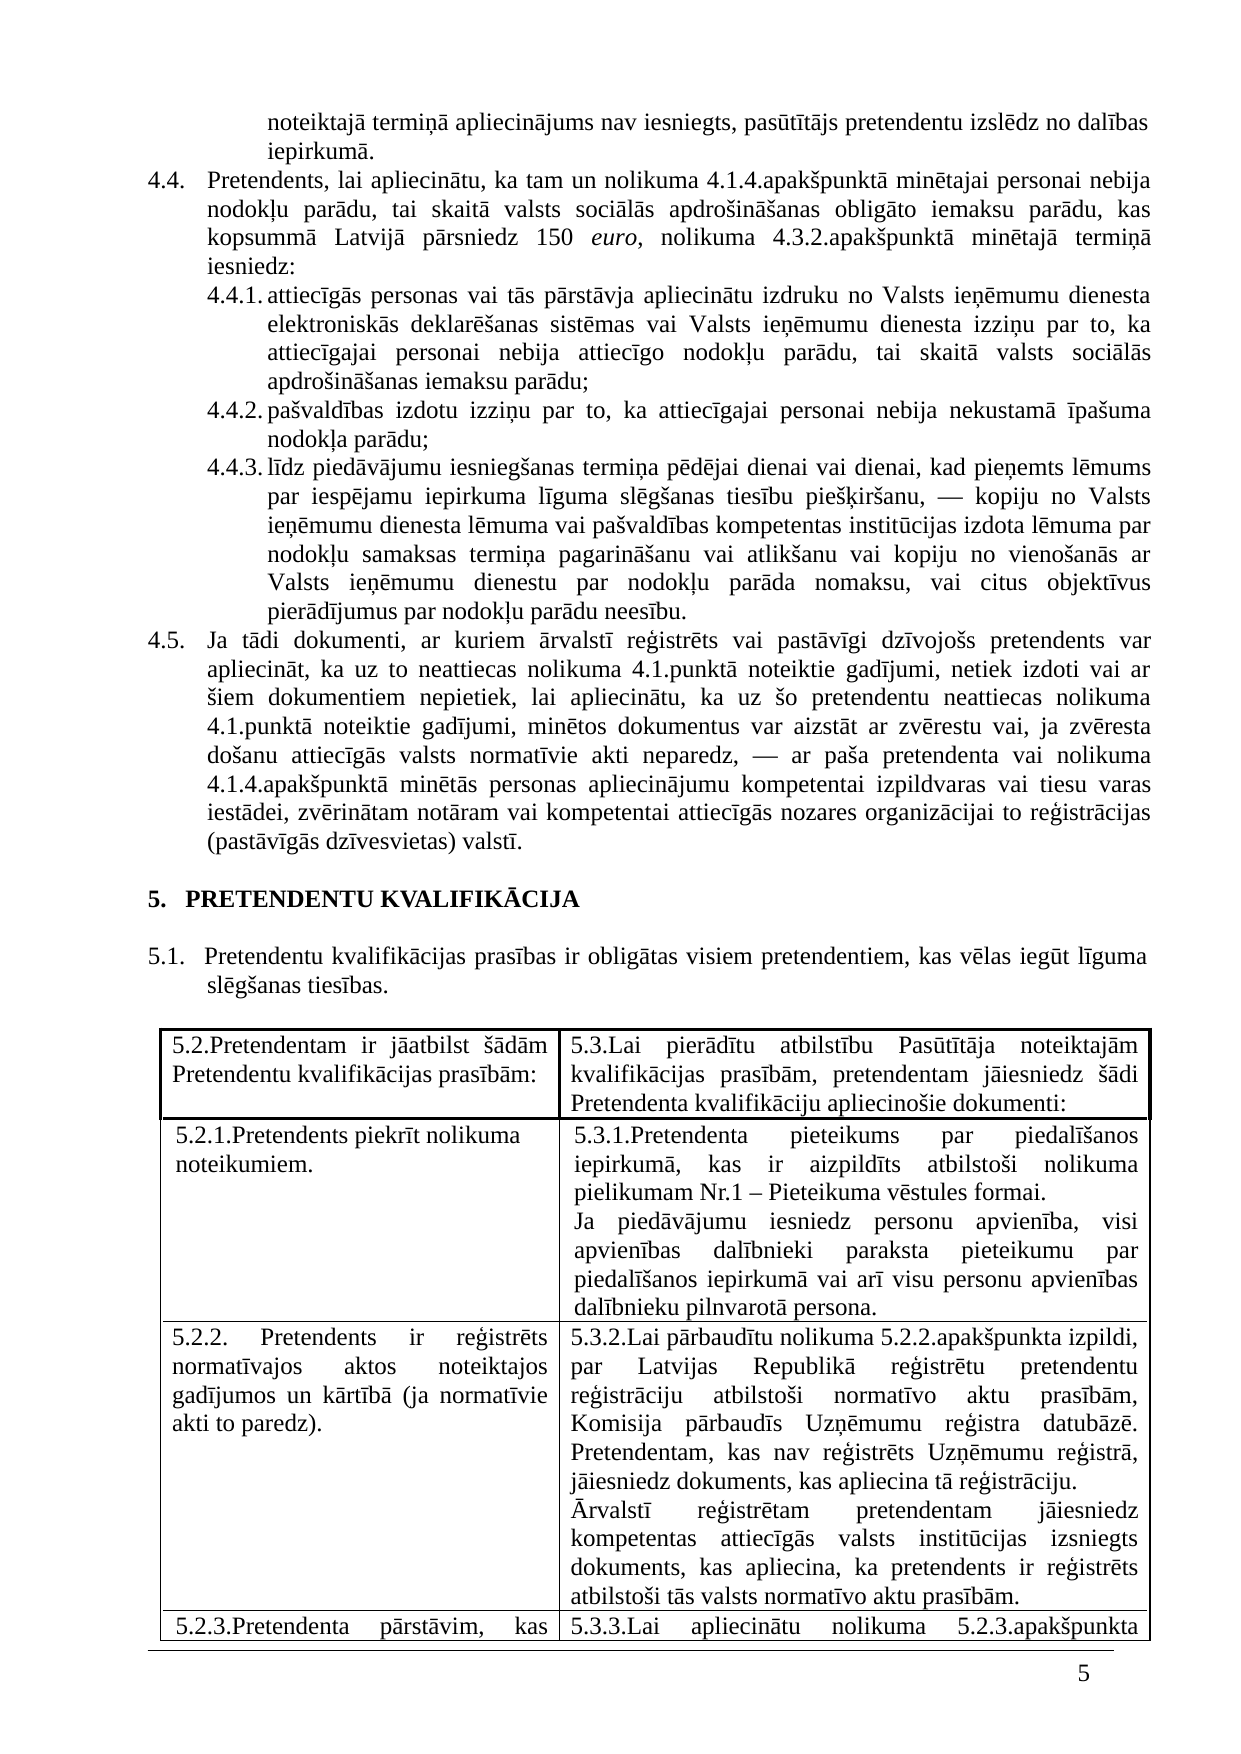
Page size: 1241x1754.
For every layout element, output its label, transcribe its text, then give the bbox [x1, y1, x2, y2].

table_cell 5.3.2.Lai pārbaudītu nolikuma 5.2.2.apakšpunkta izpildi, par Latvijas Republikā reģistrētu pretendentu reģistrāciju atbilstoši normatīvo aktu prasībām, Komisija pārbaudīs Uzņēmumu reģistra datubāzē. Pretendentam, kas nav reģistrēts Uzņēmumu reģistrā, jāiesniedz dokuments, kas apliecina tā reģistrāciju. Ārvalstī reģistrētam pretendentam jāiesniedz kompetentas attiecīgās valsts institūcijas izsniegts dokuments, kas apliecina, ka pretendents ir reģistrēts atbilstoši tās valsts normatīvo aktu prasībām. [560, 1321, 1149, 1610]
table_header 5.3.Lai pierādītu atbilstību Pasūtītāja noteiktajām kvalifikācijas prasībām, pretendentam jāiesniedz šādi Pretendenta kvalifikāciju apliecinošie dokumenti: [561, 1031, 1148, 1117]
list attiecīgās personas vai tās pārstāvja apliecinātu izdruku no Valsts ieņēmumu dienesta elektroniskās deklarēšanas sistēmas vai Valsts ieņēmumu dienesta izziņu par to, ka attiecīgajai personai nebija attiecīgo nodokļu parādu, tai skaitā valsts sociālās apdrošināšanas iemaksu parādu; [207, 280, 1152, 395]
table_cell 5.3.1.Pretendenta pieteikums par piedalīšanos iepirkumā, kas ir aizpildīts atbilstoši nolikuma pielikumam Nr.1 – Pieteikuma vēstules formai. Ja piedāvājumu iesniedz personu apvienība, visi apvienības dalībnieki paraksta pieteikumu par piedalīšanos iepirkumā vai arī visu personu apvienības dalībnieku pilnvarotā persona. [560, 1117, 1149, 1321]
list Ja tādi dokumenti, ar kuriem ārvalstī reģistrēts vai pastāvīgi dzīvojošs pretendents var apliecināt, ka uz to neattiecas nolikuma 4.1.punktā noteiktie gadījumi, netiek izdoti vai ar šiem dokumentiem nepietiek, lai apliecinātu, ka uz šo pretendentu neattiecas nolikuma 4.1.punktā noteiktie gadījumi, minētos dokumentus var aizstāt ar zvērestu vai, ja zvēresta došanu attiecīgās valsts normatīvie akti neparedz, — ar paša pretendenta vai nolikuma 4.1.4.apakšpunktā minētās personas apliecinājumu kompetentai izpildvaras vai tiesu varas iestādei, zvērinātam notāram vai kompetentai attiecīgās nozares organizācijai to reģistrācijas (pastāvīgās dzīvesvietas) valstī. [148, 625, 1152, 855]
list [207, 107, 1152, 165]
list Pretendentu KVALIFIKĀCIJA [148, 884, 1148, 912]
table_cell 5.2.2. Pretendents ir reģistrēts normatīvajos aktos noteiktajos gadījumos un kārtībā (ja normatīvie akti to paredz). [161, 1321, 559, 1610]
list līdz piedāvājumu iesniegšanas termiņa pēdējai dienai vai dienai, kad pieņemts lēmums par iespējamu iepirkuma līguma slēgšanas tiesību piešķiršanu, — kopiju no Valsts ieņēmumu dienesta lēmuma vai pašvaldības kompetentas institūcijas izdota lēmuma par nodokļu samaksas termiņa pagarināšanu vai atlikšanu vai kopiju no vienošanās ar Valsts ieņēmumu dienestu par nodokļu parāda nomaksu, vai citus objektīvus pierādījumus par nodokļu parādu neesību. [207, 452, 1152, 625]
table_cell 5.2.1.Pretendents piekrīt nolikuma noteikumiem. [161, 1117, 559, 1321]
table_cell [161, 1610, 559, 1639]
list Pretendents, lai apliecinātu, ka tam un nolikuma 4.1.4.apakšpunktā minētajai personai nebija nodokļu parādu, tai skaitā valsts sociālās apdrošināšanas obligāto iemaksu parādu, kas kopsummā Latvijā pārsniedz 150 euro, nolikuma 4.3.2.apakšpunktā minētajā termiņā iesniedz: [148, 165, 1152, 280]
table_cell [560, 1610, 1149, 1639]
list Pretendentu kvalifikācijas prasības ir obligātas visiem pretendentiem, kas vēlas iegūt līguma slēgšanas tiesības. [148, 941, 1148, 999]
table_header 5.2.Pretendentam ir jāatbilst šādām Pretendentu kvalifikācijas prasībām: [162, 1031, 558, 1117]
list pašvaldības izdotu izziņu par to, ka attiecīgajai personai nebija nekustamā īpašuma nodokļa parādu; [207, 395, 1152, 452]
